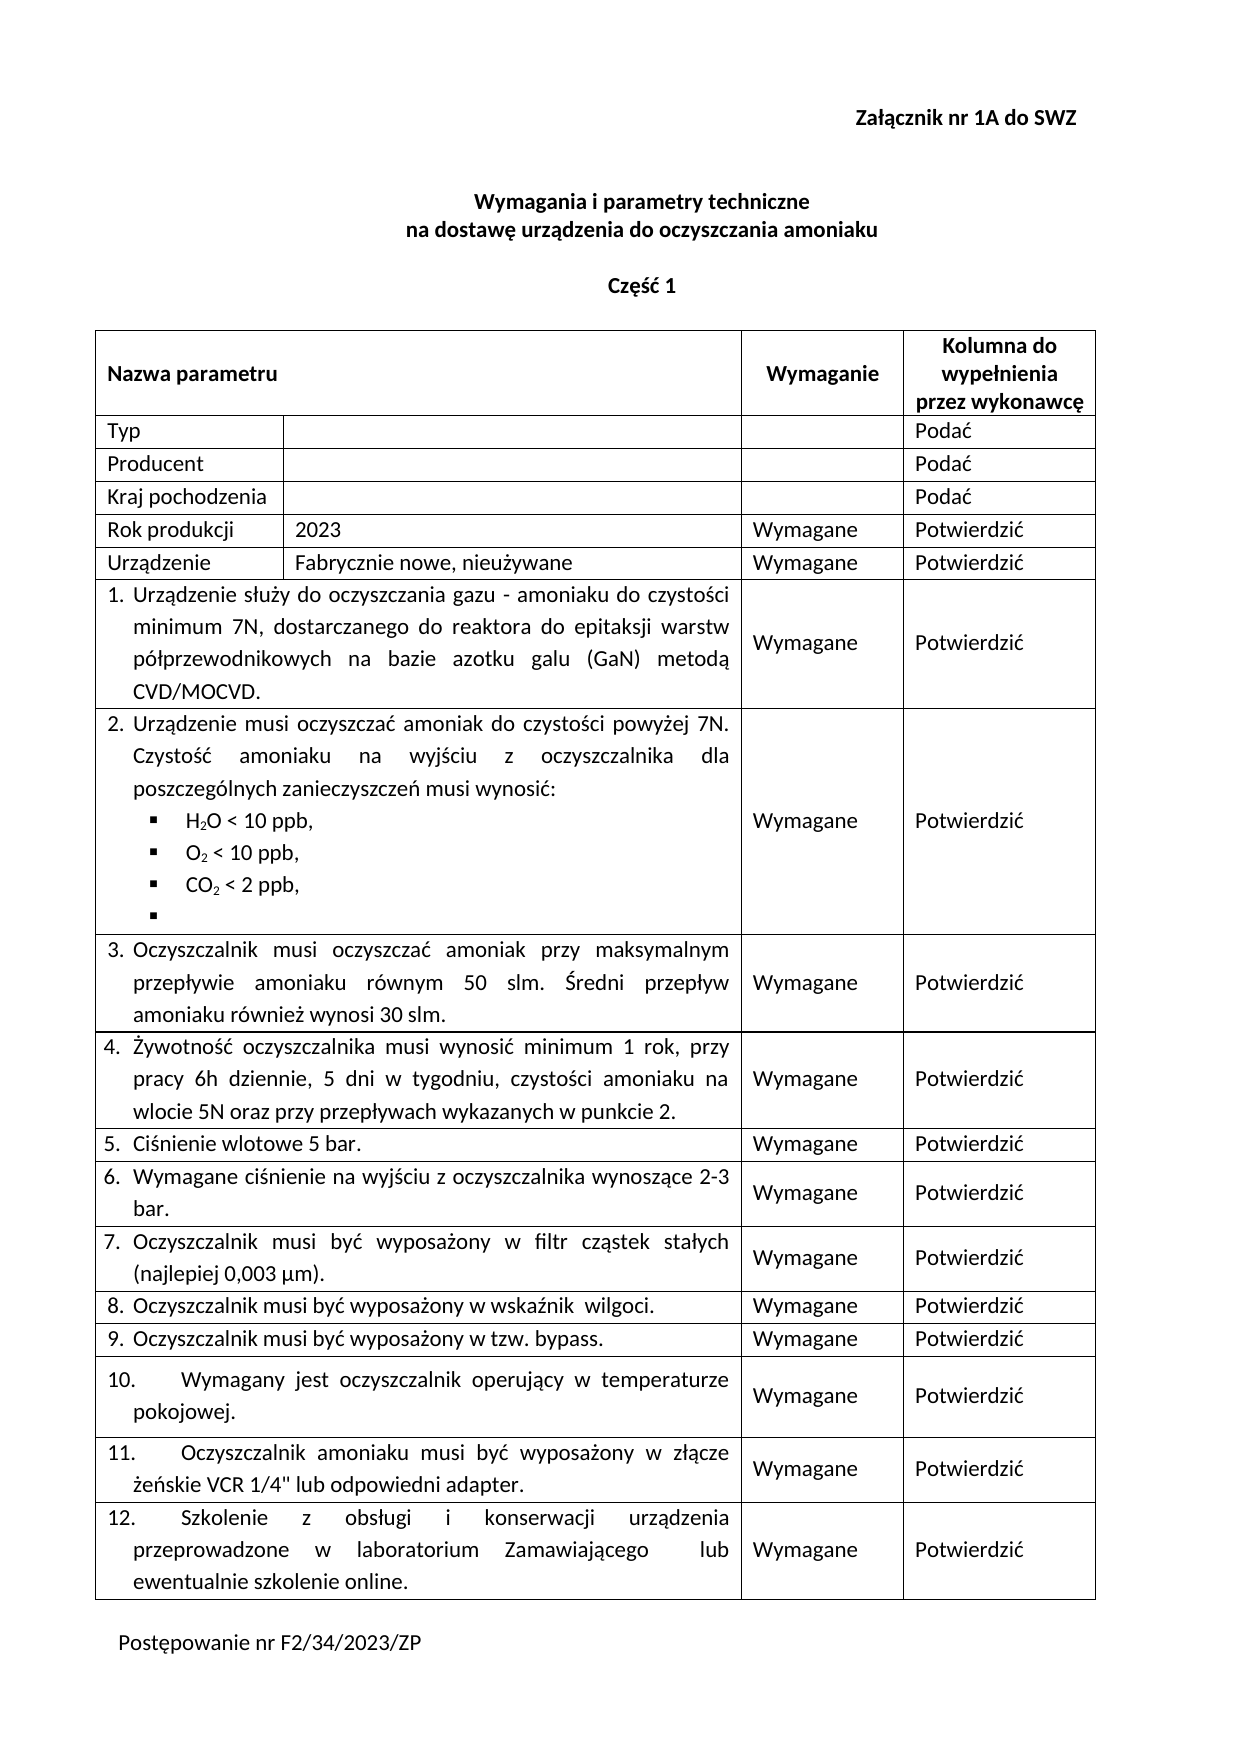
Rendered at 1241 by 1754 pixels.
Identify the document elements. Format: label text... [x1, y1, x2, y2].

table_cell Wymagane [742, 1292, 903, 1323]
table_cell Potwierdzić [904, 1227, 1095, 1291]
text Wymagania i parametry techniczne [118, 187, 1165, 216]
table_cell Potwierdzić [904, 1292, 1095, 1323]
table_cell Wymagane [742, 515, 903, 547]
table_cell Wymagane ciśnienie na wyjściu z oczyszczalnika wynoszące 2-3 bar. [96, 1162, 741, 1226]
table_cell Oczyszczalnik musi oczyszczać amoniak przy maksymalnym przepływie amoniaku równym 50 slm. Średni przepływ amoniaku również wynosi 30 slm. [96, 935, 741, 1031]
table_cell Potwierdzić [904, 1324, 1095, 1356]
table_cell Producent [96, 449, 283, 481]
table_cell Wymagane [742, 1438, 903, 1502]
table_cell [742, 449, 903, 481]
table_cell Wymagane [742, 580, 903, 708]
table_cell Wymagane [742, 1227, 903, 1291]
table_cell Wymagane [742, 1162, 903, 1226]
table_cell Wymagany jest oczyszczalnik operujący w temperaturze pokojowej. [96, 1357, 741, 1437]
table_cell Wymagane [742, 1033, 903, 1128]
table_cell 2023 [284, 515, 741, 547]
table_cell Potwierdzić [904, 935, 1095, 1031]
table_cell Potwierdzić [904, 1438, 1095, 1502]
text Załącznik nr 1A do SWZ [782, 103, 1165, 131]
table_cell Potwierdzić [904, 1162, 1095, 1226]
table_cell Urządzenie służy do oczyszczania gazu - amoniaku do czystości minimum 7N, dostarczanego do reaktora do epitaksji warstw półprzewodnikowych na bazie azotku galu (GaN) metodą CVD/MOCVD. [96, 580, 741, 708]
table_cell Wymagane [742, 1357, 903, 1437]
table_cell Wymagane [742, 709, 903, 934]
table_cell Szkolenie z obsługi i konserwacji urządzenia przeprowadzone w laboratorium Zamawiającego lub ewentualnie szkolenie online. [96, 1503, 741, 1599]
table_cell Potwierdzić [904, 580, 1095, 708]
text na dostawę urządzenia do oczyszczania amoniaku [118, 216, 1165, 243]
table_cell Urządzenie musi oczyszczać amoniak do czystości powyżej 7N. Czystość amoniaku na wyjściu z oczyszczalnika dla poszczególnych zanieczyszczeń musi wynosić: H2O < 10 ppb, O2 < 10 ppb, CO2 < 2 ppb, [96, 709, 741, 934]
table_cell Potwierdzić [904, 515, 1095, 547]
table_cell Typ [96, 416, 283, 448]
table_cell Oczyszczalnik musi być wyposażony w wskaźnik wilgoci. [96, 1292, 741, 1323]
table_cell Wymagane [742, 1129, 903, 1161]
table_cell [284, 482, 741, 514]
table_header Nazwa parametru [96, 331, 741, 415]
table_header Wymaganie [742, 331, 903, 415]
table_cell Oczyszczalnik amoniaku musi być wyposażony w złącze żeńskie VCR 1/4" lub odpowiedni adapter. [96, 1438, 741, 1502]
table_cell Wymagane [742, 548, 903, 579]
table_cell [742, 416, 903, 448]
table_cell Ciśnienie wlotowe 5 bar. [96, 1129, 741, 1161]
table_cell Potwierdzić [904, 548, 1095, 579]
table_cell Potwierdzić [904, 1033, 1095, 1128]
table_cell [284, 449, 741, 481]
text Część 1 [118, 272, 1165, 299]
table_cell Wymagane [742, 935, 903, 1031]
table_cell Podać [904, 416, 1095, 448]
table_cell Urządzenie [96, 548, 283, 579]
table_cell Kraj pochodzenia [96, 482, 283, 514]
table_cell [742, 482, 903, 514]
table_cell Oczyszczalnik musi być wyposażony w tzw. bypass. [96, 1324, 741, 1356]
table_cell Potwierdzić [904, 709, 1095, 934]
table_cell Podać [904, 449, 1095, 481]
table_cell [284, 416, 741, 448]
table_cell Rok produkcji [96, 515, 283, 547]
table_header Kolumna do wypełnienia przez wykonawcę [904, 331, 1095, 415]
table_cell Wymagane [742, 1503, 903, 1599]
table_cell Żywotność oczyszczalnika musi wynosić minimum 1 rok, przy pracy 6h dziennie, 5 dni w tygodniu, czystości amoniaku na wlocie 5N oraz przy przepływach wykazanych w punkcie 2. [96, 1033, 741, 1128]
table_cell Potwierdzić [904, 1503, 1095, 1599]
table_cell Potwierdzić [904, 1129, 1095, 1161]
table_cell Potwierdzić [904, 1357, 1095, 1437]
table_cell Fabrycznie nowe, nieużywane [284, 548, 741, 579]
table_cell Oczyszczalnik musi być wyposażony w filtr cząstek stałych (najlepiej 0,003 μm). [96, 1227, 741, 1291]
table_cell Podać [904, 482, 1095, 514]
table_cell Wymagane [742, 1324, 903, 1356]
